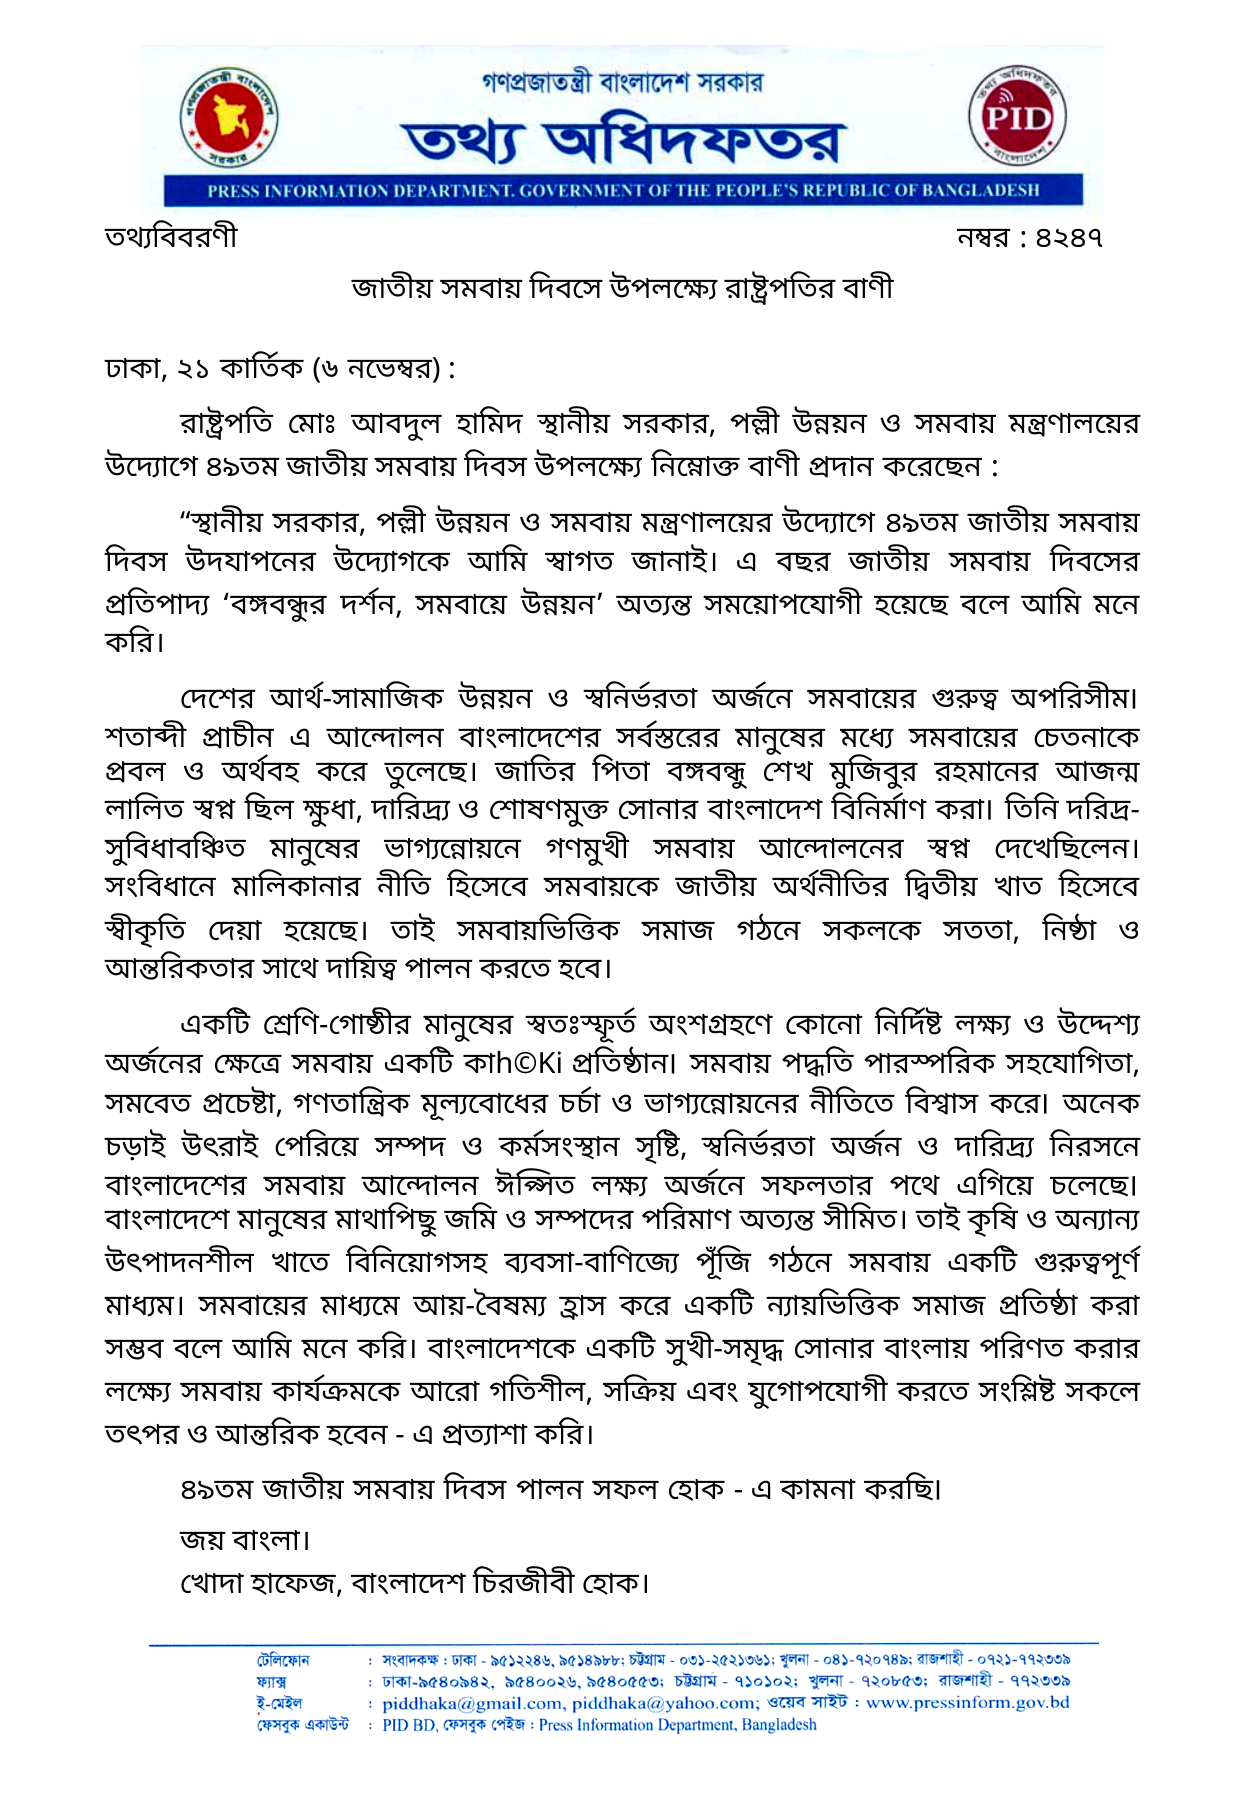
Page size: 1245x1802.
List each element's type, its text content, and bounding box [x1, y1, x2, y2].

text একটি শ্রেণি-গোষ্ঠীর মানুষের স্বতঃস্ফূর্ত অংশগ্রহণে কোনো নির্দিষ্ট লক্ষ্য ও উদ্দেশ্য অর্জনের ক্ষেত্রে সমবায় একটি কাh©Ki প্রতিষ্ঠান। সমবায় পদ্ধতি পারস্পরিক সহযোগিতা, সমবেত প্রচেষ্টা, গণতান্ত্রিক মূল্যবোধের চর্চা ও ভাগ্যন্নোয়নের নীতিতে বিশ্বাস করে। অনেক চড়াই উৎরাই পেরিয়ে সম্পদ ও কর্মসংস্থান সৃষ্টি, স্বনির্ভরতা অর্জন ও দারিদ্র্য নিরসনে বাংলাদেশের সমবায় আন্দোলন ঈপ্সিত লক্ষ্য অর্জনে সফলতার পথে এগিয়ে চলেছে। বাংলাদেশে মানুষের মাথাপিছু জমি ও সম্পদের পরিমাণ অত্যন্ত সীমিত। তাই কৃষি ও অন্যান্য উৎপাদনশীল খাতে বিনিয়োগসহ ব্যবসা-বাণিজ্যে পূঁজি গঠনে সমবায় একটি গুরুত্বপূর্ণ মাধ্যম। সমবায়ের মাধ্যমে আয়-বৈষম্য হ্রাস করে একটি ন্যায়ভিত্তিক সমাজ প্রতিষ্ঠা করা সম্ভব বলে আমি মনে করি। বাংলাদেশকে একটি সুখী-সমৃদ্ধ সোনার বাংলায় পরিণত করার লক্ষ্যে সমবায় কার্যক্রমকে আরো গতিশীল, সক্রিয় এবং যুগোপযোগী করতে সংশ্লিষ্ট সকলে তৎপর ও আন্তরিক হবেন - এ প্রত্যাশা করি। [105, 1003, 1140, 1456]
text খোদা হাফেজ, বাংলাদেশ চিরজীবী হোক। [105, 1563, 1140, 1606]
text ৪৯তম জাতীয় সমবায় দিবস পালন সফল হোক - এ কামনা করছি। [105, 1468, 1140, 1512]
text জয় বাংলা। [105, 1524, 1140, 1563]
text রাষ্ট্রপতি মোঃ আবদুল হামিদ স্থানীয় সরকার, পল্লী উন্নয়ন ও সমবায় মন্ত্রণালয়ের উদ্যোগে ৪৯তম জাতীয় সমবায় দিবস উপলক্ষ্যে নিম্নোক্ত বাণী প্রদান করেছেন : [105, 402, 1140, 488]
picture [146, 1640, 1099, 1742]
text “স্থানীয় সরকার, পল্লী উন্নয়ন ও সমবায় মন্ত্রণালয়ের উদ্যোগে ৪৯তম জাতীয় সমবায় দিবস উদযাপনের উদ্যোগকে আমি স্বাগত জানাই। এ বছর জাতীয় সমবায় দিবসের প্রতিপাদ্য ‘বঙ্গবন্ধুর দর্শন, সমবায়ে উন্নয়ন’ অত্যন্ত সময়োপযোগী হয়েছে বলে আমি মনে করি। [105, 501, 1140, 665]
text ঢাকা, ২১ কার্তিক (৬ নভেম্বর) : [105, 347, 1140, 390]
text দেশের আর্থ-সামাজিক উন্নয়ন ও স্বনির্ভরতা অর্জনে সমবায়ের গুরুত্ব অপরিসীম। শতাব্দী প্রাচীন এ আন্দোলন বাংলাদেশের সর্বস্তরের মানুষের মধ্যে সমবায়ের চেতনাকে প্রবল ও অর্থবহ করে তুলেছে। জাতির পিতা বঙ্গবন্ধু শেখ মুজিবুর রহমানের আজন্ম লালিত স্বপ্ন ছিল ক্ষুধা, দারিদ্র্য ও শোষণমুক্ত সোনার বাংলাদেশ বিনির্মাণ করা। তিনি দরিদ্র-সুবিধাবঞ্চিত মানুষের ভাগ্যন্নোয়নে গণমুখী সমবায় আন্দোলনের স্বপ্ন দেখেছিলেন। সংবিধানে মালিকানার নীতি হিসেবে সমবায়কে জাতীয় অর্থনীতির দ্বিতীয় খাত হিসেবে স্বীকৃতি দেয়া হয়েছে। তাই সমবায়ভিত্তিক সমাজ গঠনে সকলকে সততা, নিষ্ঠা ও আন্তরিকতার সাথে দায়িত্ব পালন করতে হবে। [105, 677, 1140, 990]
text জাতীয় সমবায় দিবসে উপলক্ষ্যে রাষ্ট্রপতির বাণী [105, 272, 1140, 311]
text তথ্যবিবরণী নম্বর : ৪২৪৭ [105, 216, 1140, 259]
